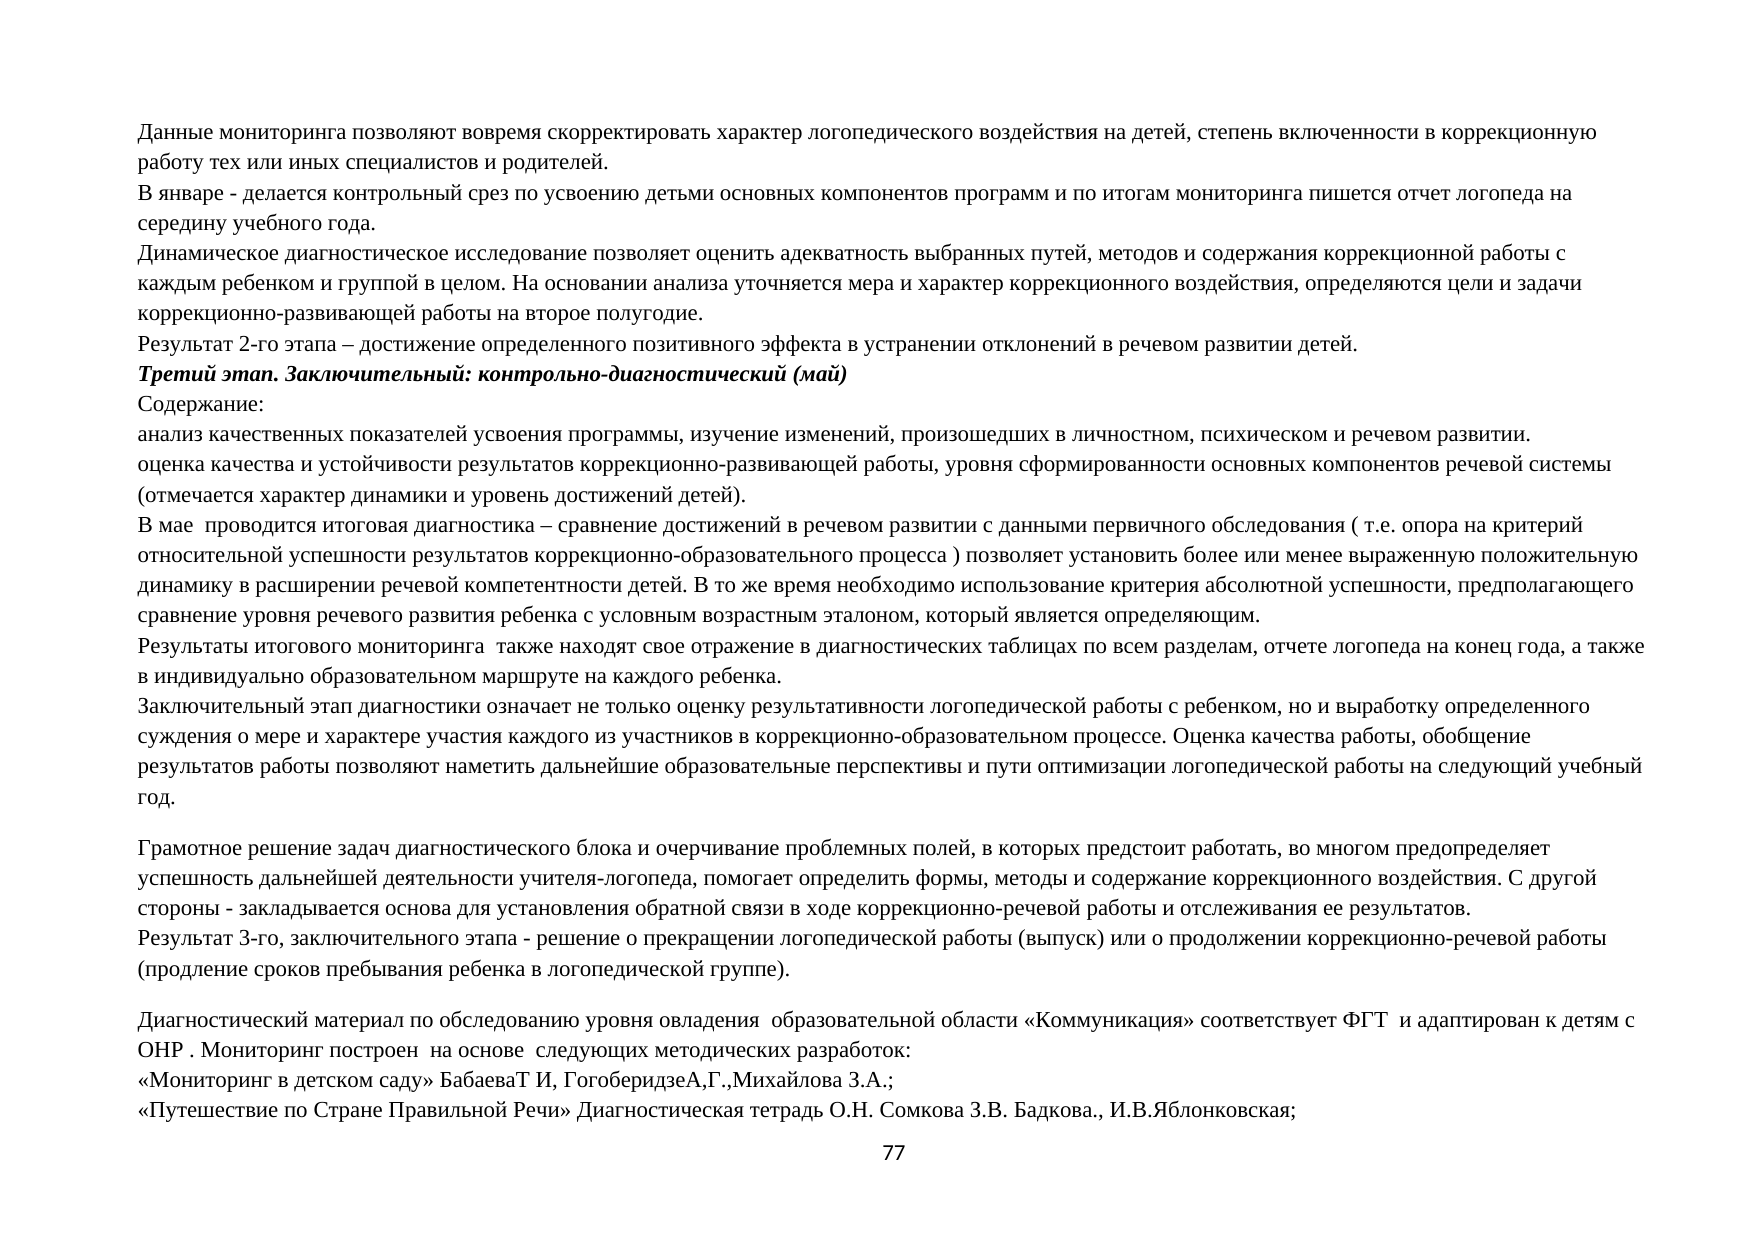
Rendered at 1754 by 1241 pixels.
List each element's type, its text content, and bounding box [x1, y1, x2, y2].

text Грамотное решение задач диагностического блока и очерчивание проблемных полей, в которых предстоит работать, во многом предопределяет успешность дальнейшей деятельности учителя-логопеда, помогает определить формы, методы и содержание коррекционного воздействия. С другой стороны - закладывается основа для установления обратной связи в ходе коррекционно-речевой работы и отслеживания ее результатов. Результат 3-го, заключительного этапа - решение о прекращении логопедической работы (выпуск) или о продолжении коррекционно-речевой работы (продление сроков пребывания ребенка в логопедической группе). [137, 834, 1650, 981]
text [137, 118, 1650, 809]
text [137, 1006, 1650, 1123]
